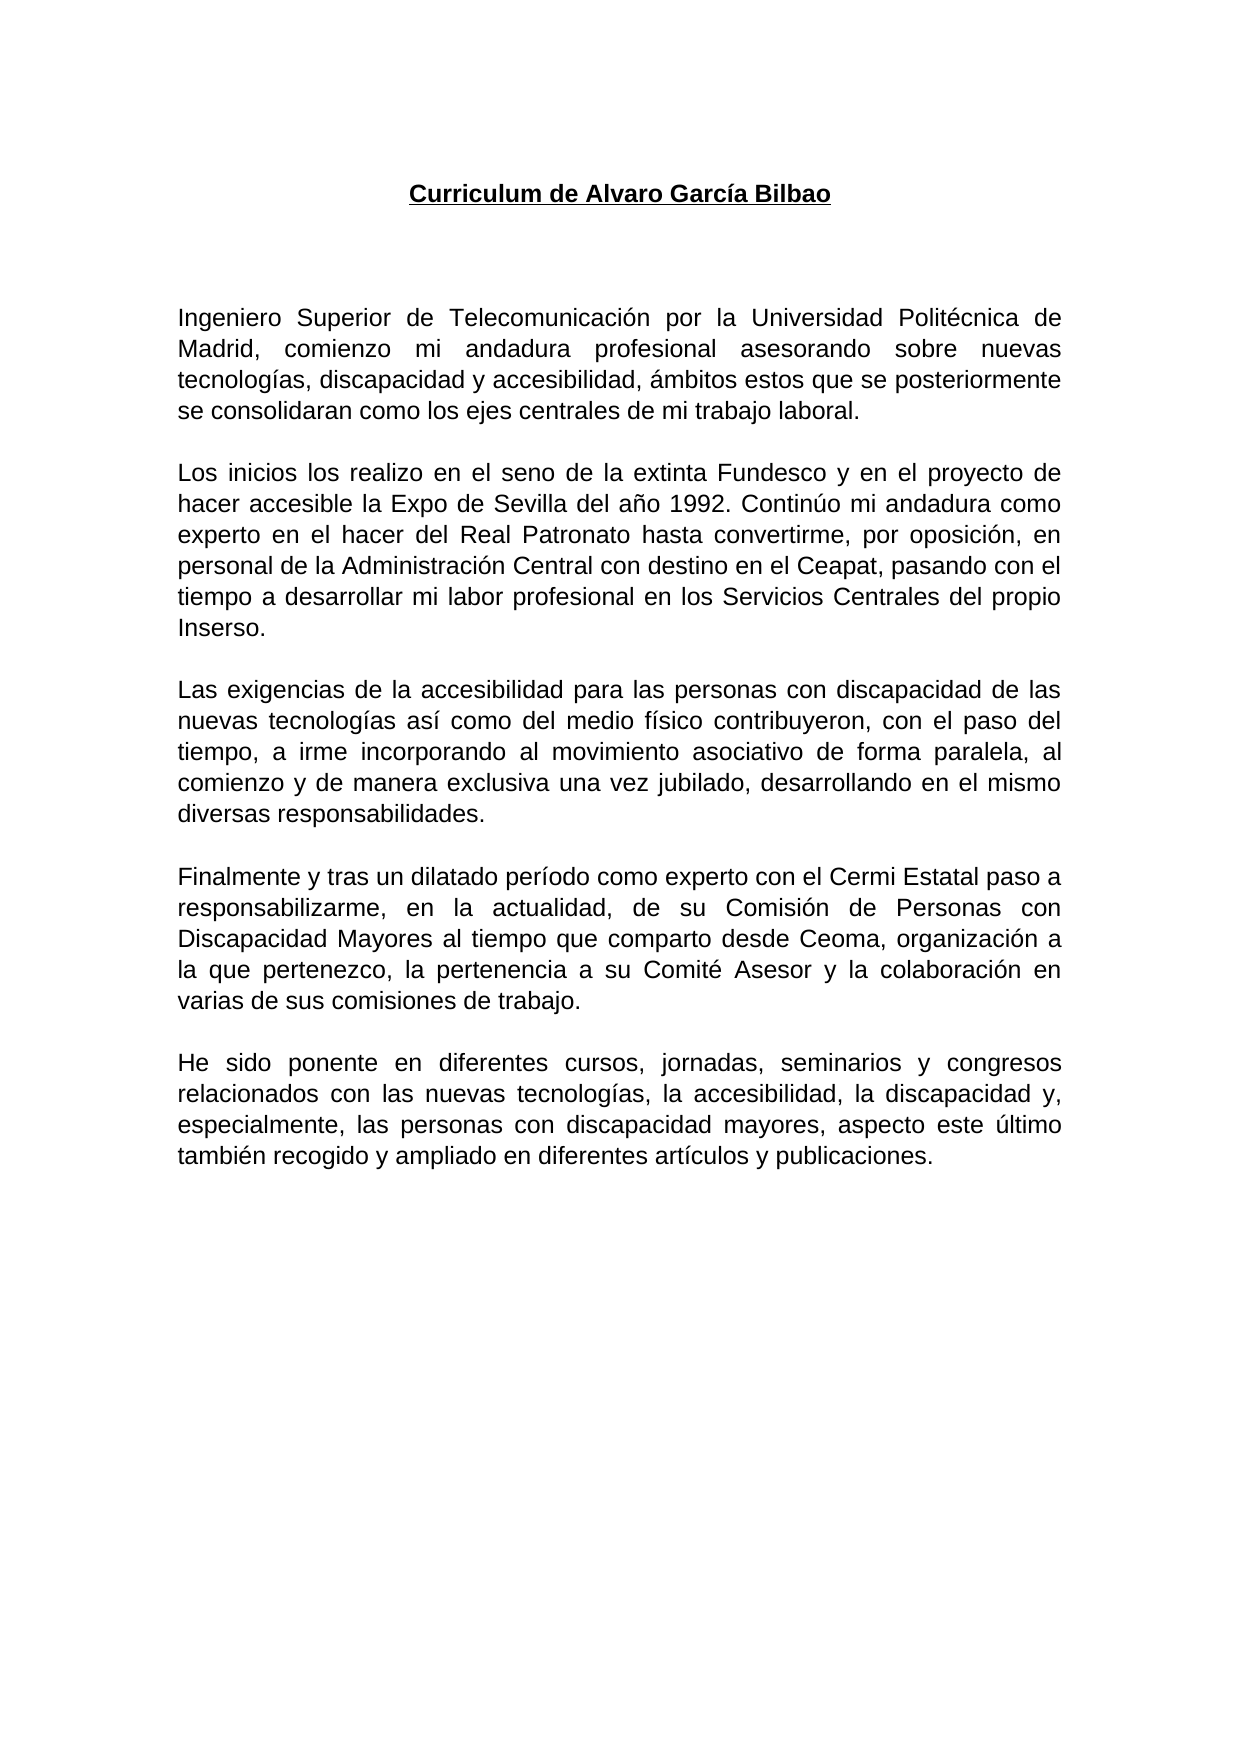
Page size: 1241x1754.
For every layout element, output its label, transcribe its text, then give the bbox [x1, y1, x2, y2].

text Ingeniero Superior de Telecomunicación por la Universidad Politécnica de Madrid, comienzo mi andadura profesional asesorando sobre nuevas tecnologías, discapacidad y accesibilidad, ámbitos estos que se posteriormente se consolidaran como los ejes centrales de mi trabajo laboral. [177, 303, 1063, 425]
text Finalmente y tras un dilatado período como experto con el Cermi Estatal paso a responsabilizarme, en la actualidad, de su Comisión de Personas con Discapacidad Mayores al tiempo que comparto desde Ceoma, organización a la que pertenezco, la pertenencia a su Comité Asesor y la colaboración en varias de sus comisiones de trabajo. [177, 862, 1063, 1014]
text Curriculum de Alvaro García Bilbao [177, 179, 1063, 207]
text He sido ponente en diferentes cursos, jornadas, seminarios y congresos relacionados con las nuevas tecnologías, la accesibilidad, la discapacidad y, especialmente, las personas con discapacidad mayores, aspecto este último también recogido y ampliado en diferentes artículos y publicaciones. [177, 1048, 1063, 1170]
text Los inicios los realizo en el seno de la extinta Fundesco y en el proyecto de hacer accesible la Expo de Sevilla del año 1992. Continúo mi andadura como experto en el hacer del Real Patronato hasta convertirme, por oposición, en personal de la Administración Central con destino en el Ceapat, pasando con el tiempo a desarrollar mi labor profesional en los Servicios Centrales del propio Inserso. [177, 458, 1063, 642]
text Las exigencias de la accesibilidad para las personas con discapacidad de las nuevas tecnologías así como del medio físico contribuyeron, con el paso del tiempo, a irme incorporando al movimiento asociativo de forma paralela, al comienzo y de manera exclusiva una vez jubilado, desarrollando en el mismo diversas responsabilidades. [177, 675, 1063, 828]
